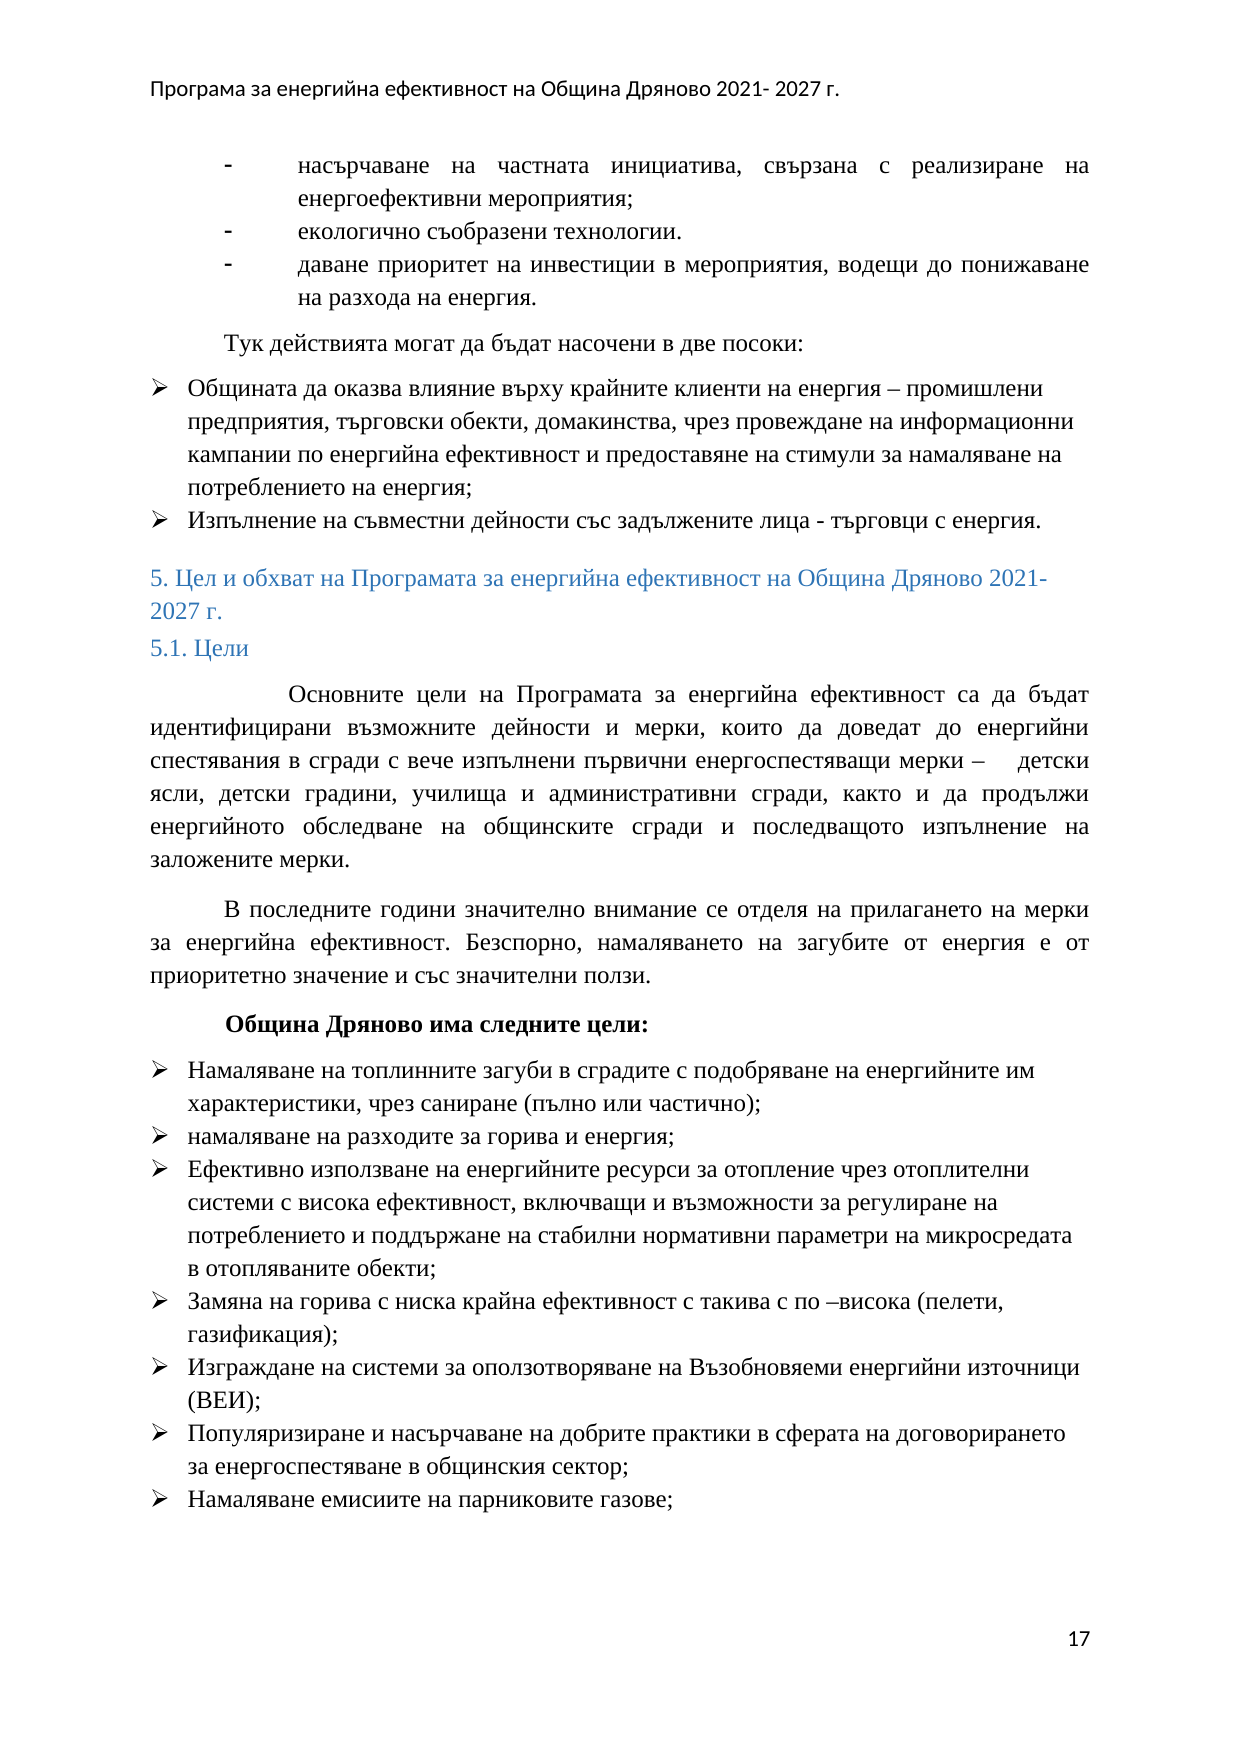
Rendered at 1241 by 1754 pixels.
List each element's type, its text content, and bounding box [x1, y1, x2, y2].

list Замяна на горива с ниска крайна ефективност с такива с по –висока (пелети, газификация); [150, 1286, 1090, 1348]
list Изграждане на системи за оползотворяване на Възобновяеми енергийни източници (ВЕИ); [150, 1352, 1090, 1414]
list Ефективно използване на енергийните ресурси за отопление чрез отоплителни системи с висока ефективност, включващи и възможности за регулиране на потреблението и поддържане на стабилни нормативни параметри на микросредата в отопляваните обекти; [150, 1154, 1090, 1282]
subtitle 5. Цел и обхват на Програмата за енергийна ефективност на Община Дряново 2021-2027 г. [150, 563, 1090, 625]
list Популяризиране и насърчаване на добрите практики в сферата на договорирането за енергоспестяване в общинския сектор; [150, 1418, 1090, 1480]
text Тук действията могат да бъдат насочени в две посоки: [150, 328, 1090, 356]
text Основните цели на Програмата за енергийна ефективност са да бъдат идентифицирани възможните дейности и мерки, които да доведат до енергийни спестявания в сгради с вече изпълнени първични енергоспестяващи мерки – детски ясли, детски градини, училища и административни сгради, както и да продължи енергийното обследване на общинските сгради и последващото изпълнение на заложените мерки. [150, 679, 1090, 873]
subtitle 5.1. Цели [150, 633, 1090, 662]
list Намаляване на топлинните загуби в сградите с подобряване на енергийните им характеристики, чрез саниране (пълно или частично); [150, 1055, 1090, 1117]
text Община Дряново има следните цели: [150, 1009, 1090, 1038]
list насърчаване на частната инициатива, свързана с реализиране на енергоефективни мероприятия; [224, 150, 1090, 212]
list Намаляване емисиите на парниковите газове; [150, 1484, 1090, 1513]
list намаляване на разходите за горива и енергия; [150, 1121, 1090, 1150]
text В последните години значително внимание се отделя на прилагането на мерки за енергийна ефективност. Безспорно, намаляването на загубите от енергия е от приоритетно значение и със значителни ползи. [150, 894, 1090, 988]
list Общината да оказва влияние върху крайните клиенти на енергия – промишлени предприятия, търговски обекти, домакинства, чрез провеждане на информационни кампании по енергийна ефективност и предоставяне на стимули за намаляване на потреблението на енергия; [150, 373, 1090, 501]
list екологично съобразени технологии. [224, 216, 1090, 245]
list Изпълнение на съвместни дейности със задължените лица - търговци с енергия. [150, 505, 1090, 534]
list даване приоритет на инвестиции в мероприятия, водещи до понижаване на разхода на енергия. [224, 249, 1090, 311]
